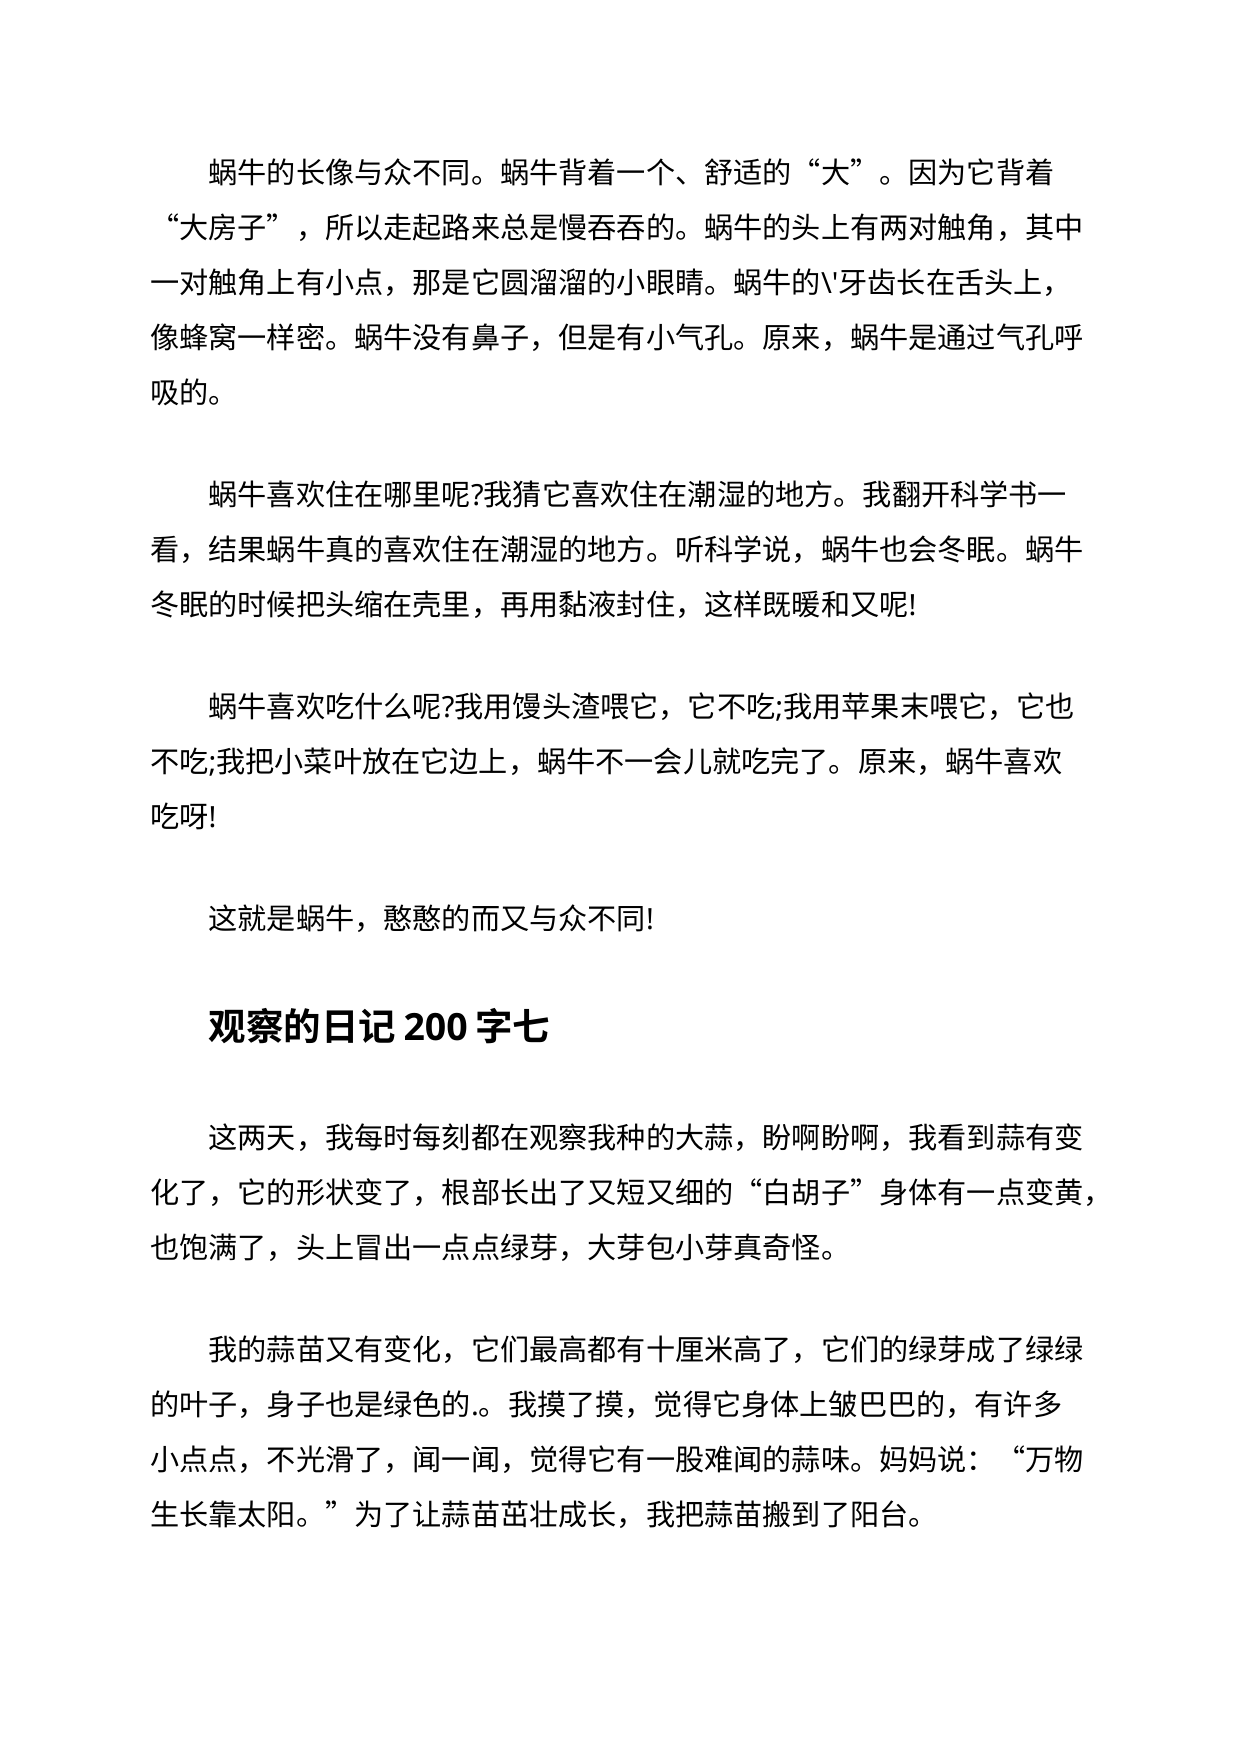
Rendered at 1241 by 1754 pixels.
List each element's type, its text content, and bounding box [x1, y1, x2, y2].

text 蜗牛的长像与众不同。蜗牛背着一个、舒适的“大”。因为它背着“大房子”，所以走起路来总是慢吞吞的。蜗牛的头上有两对触角，其中一对触角上有小点，那是它圆溜溜的小眼睛。蜗牛的\'牙齿长在舌头上，像蜂窝一样密。蜗牛没有鼻子，但是有小气孔。原来，蜗牛是通过气孔呼吸的。 [150, 150, 1090, 412]
text 这就是蜗牛，憨憨的而又与众不同! [150, 895, 1090, 938]
text 这两天，我每时每刻都在观察我种的大蒜，盼啊盼啊，我看到蒜有变化了，它的形状变了，根部长出了又短又细的“白胡子”身体有一点变黄，也饱满了，头上冒出一点点绿芽，大芽包小芽真奇怪。 [150, 1115, 1090, 1267]
text 蜗牛喜欢吃什么呢?我用馒头渣喂它，它不吃;我用苹果末喂它，它也不吃;我把小菜叶放在它边上，蜗牛不一会儿就吃完了。原来，蜗牛喜欢吃呀! [150, 683, 1090, 836]
text 我的蒜苗又有变化，它们最高都有十厘米高了，它们的绿芽成了绿绿的叶子，身子也是绿色的.。我摸了摸，觉得它身体上皱巴巴的，有许多小点点，不光滑了，闻一闻，觉得它有一股难闻的蒜味。妈妈说：“万物生长靠太阳。”为了让蒜苗茁壮成长，我把蒜苗搬到了阳台。 [150, 1326, 1090, 1533]
text 观察的日记200字七 [150, 997, 1090, 1052]
text 蜗牛喜欢住在哪里呢?我猜它喜欢住在潮湿的地方。我翻开科学书一看，结果蜗牛真的喜欢住在潮湿的地方。听科学说，蜗牛也会冬眠。蜗牛冬眠的时候把头缩在壳里，再用黏液封住，这样既暖和又呢! [150, 471, 1090, 624]
